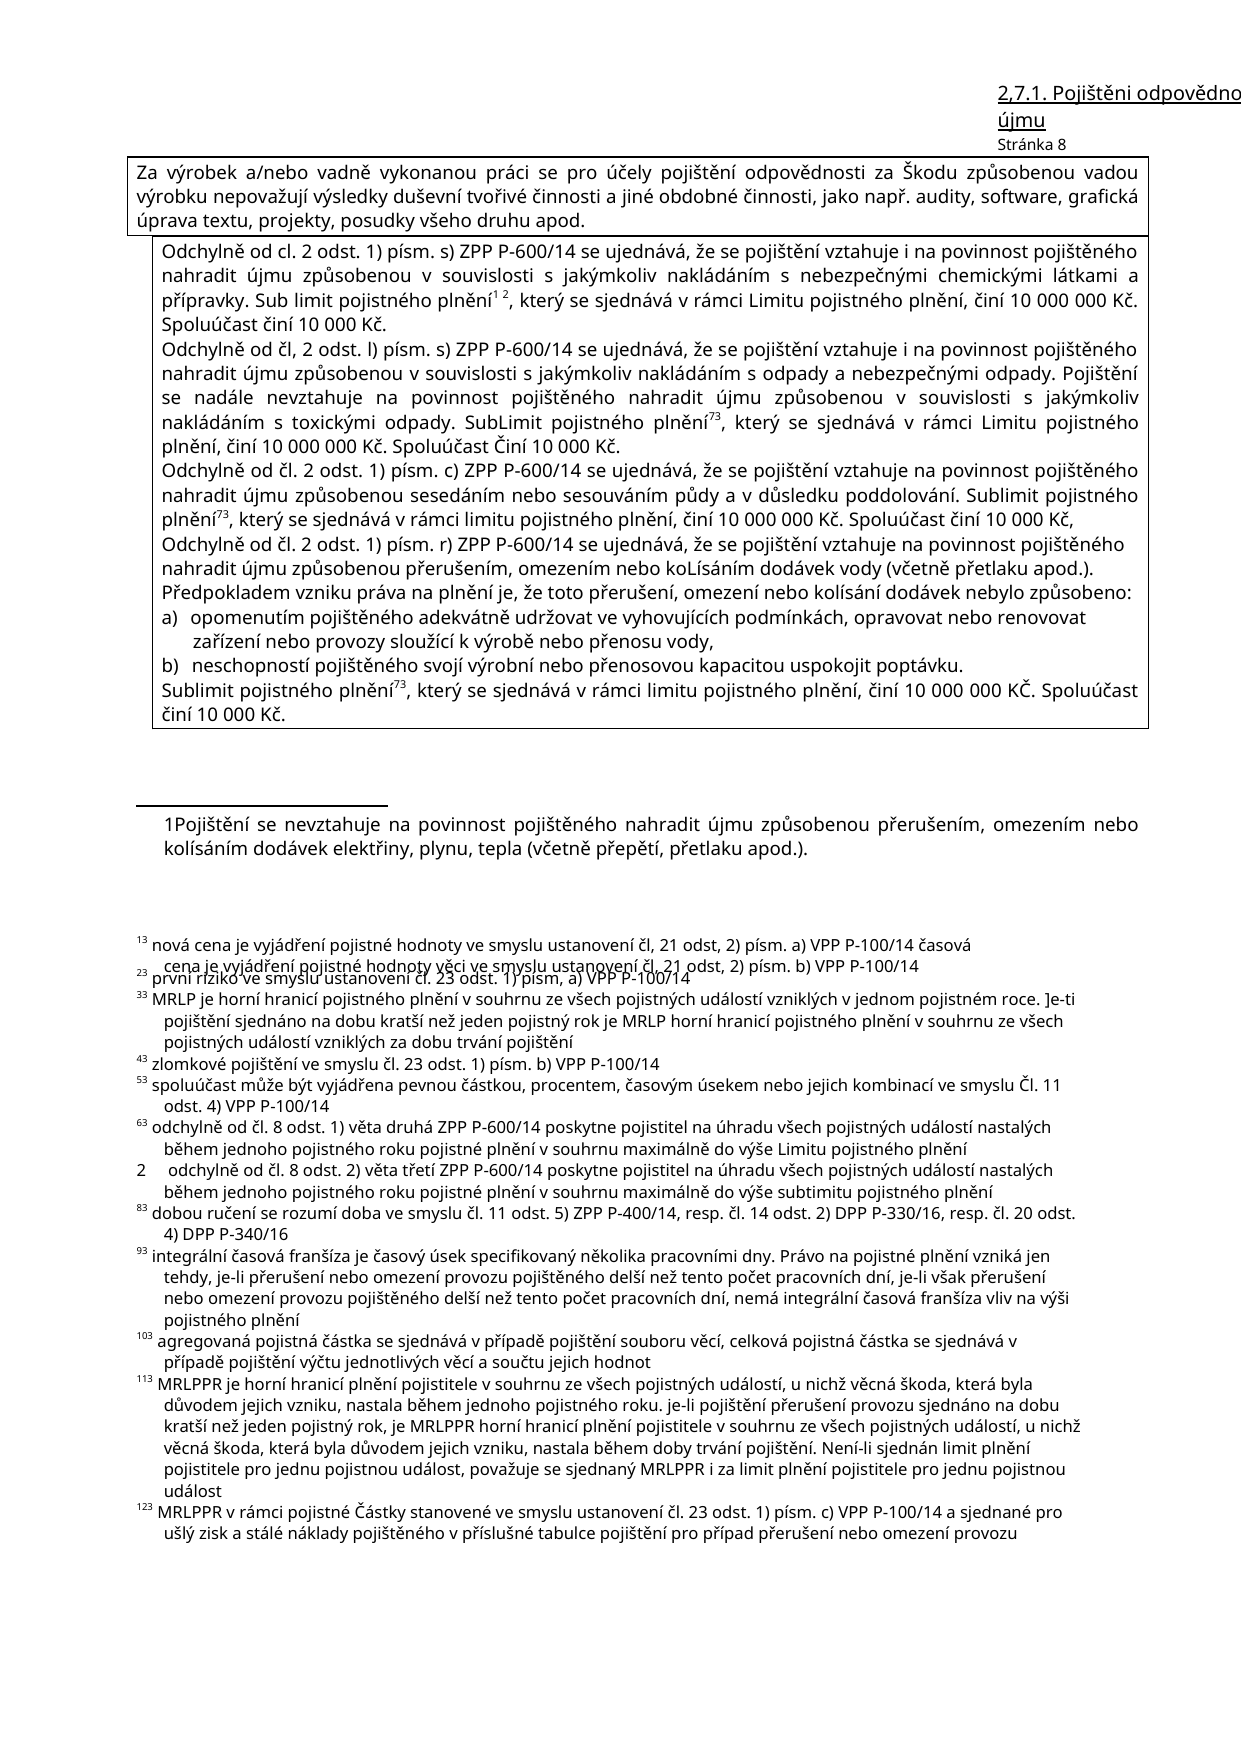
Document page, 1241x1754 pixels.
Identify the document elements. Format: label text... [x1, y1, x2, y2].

text Odchylně od cl. 2 odst. 1) písm. s) ZPP P-600/14 se ujednává, že se pojištění vztahuje i na povinnost pojištěného nahradit újmu způsobenou v souvislosti s jakýmkoliv nakládáním s nebezpečnými chemickými látkami a přípravky. Sub limit pojistného plnění , který se sjednává v rámci Limitu pojistného plnění, činí 10 000 000 Kč. Spoluúčast činí 10 000 Kč. [153, 237, 1148, 333]
text Odchylně od čl. 2 odst. 1) písm. r) ZPP P-600/14 se ujednává, že se pojištění vztahuje na povinnost pojištěného nahradit újmu způsobenou přerušením, omezením nebo koLísáním dodávek vody (včetně přetlaku apod.). Předpokladem vzniku práva na plnění je, že toto přerušení, omezení nebo kolísání dodávek nebylo způsobeno: [153, 528, 1148, 601]
text Sublimit pojistného plnění73, který se sjednává v rámci limitu pojistného plnění, činí 10 000 000 KČ. Spoluúčast činí 10 000 Kč. [153, 674, 1148, 728]
list opomenutím pojištěného adekvátně udržovat ve vyhovujících podmínkách, opravovat nebo renovovat zařízení nebo provozy sloužící k výrobě nebo přenosu vody, [153, 601, 1148, 650]
text Odchylně od čl. 2 odst. 1) písm. c) ZPP P-600/14 se ujednává, že se pojištění vztahuje na povinnost pojištěného nahradit újmu způsobenou sesedáním nebo sesouváním půdy a v důsledku poddolování. Sublimit pojistného plnění73, který se sjednává v rámci limitu pojistného plnění, činí 10 000 000 Kč. Spoluúčast činí 10 000 Kč, [153, 455, 1148, 528]
text Odchylně od čl, 2 odst. l) písm. s) ZPP P-600/14 se ujednává, že se pojištění vztahuje i na povinnost pojištěného nahradit újmu způsobenou v souvislosti s jakýmkoliv nakládáním s odpady a nebezpečnými odpady. Pojištění se nadále nevztahuje na povinnost pojištěného nahradit újmu způsobenou v souvislosti s jakýmkoliv nakládáním s toxickými odpady. SubLimit pojistného plnění73, který se sjednává v rámci Limitu pojistného plnění, činí 10 000 000 Kč. Spoluúčast Činí 10 000 Kč. [153, 333, 1148, 455]
list neschopností pojištěného svojí výrobní nebo přenosovou kapacitou uspokojit poptávku. [153, 650, 1148, 674]
text Za výrobek a/nebo vadně vykonanou práci se pro účely pojištění odpovědnosti za Škodu způsobenou vadou výrobku nepovažují výsledky duševní tvořivé činnosti a jiné obdobné činnosti, jako např. audity, software, grafická úprava textu, projekty, posudky všeho druhu apod. [128, 158, 1148, 235]
